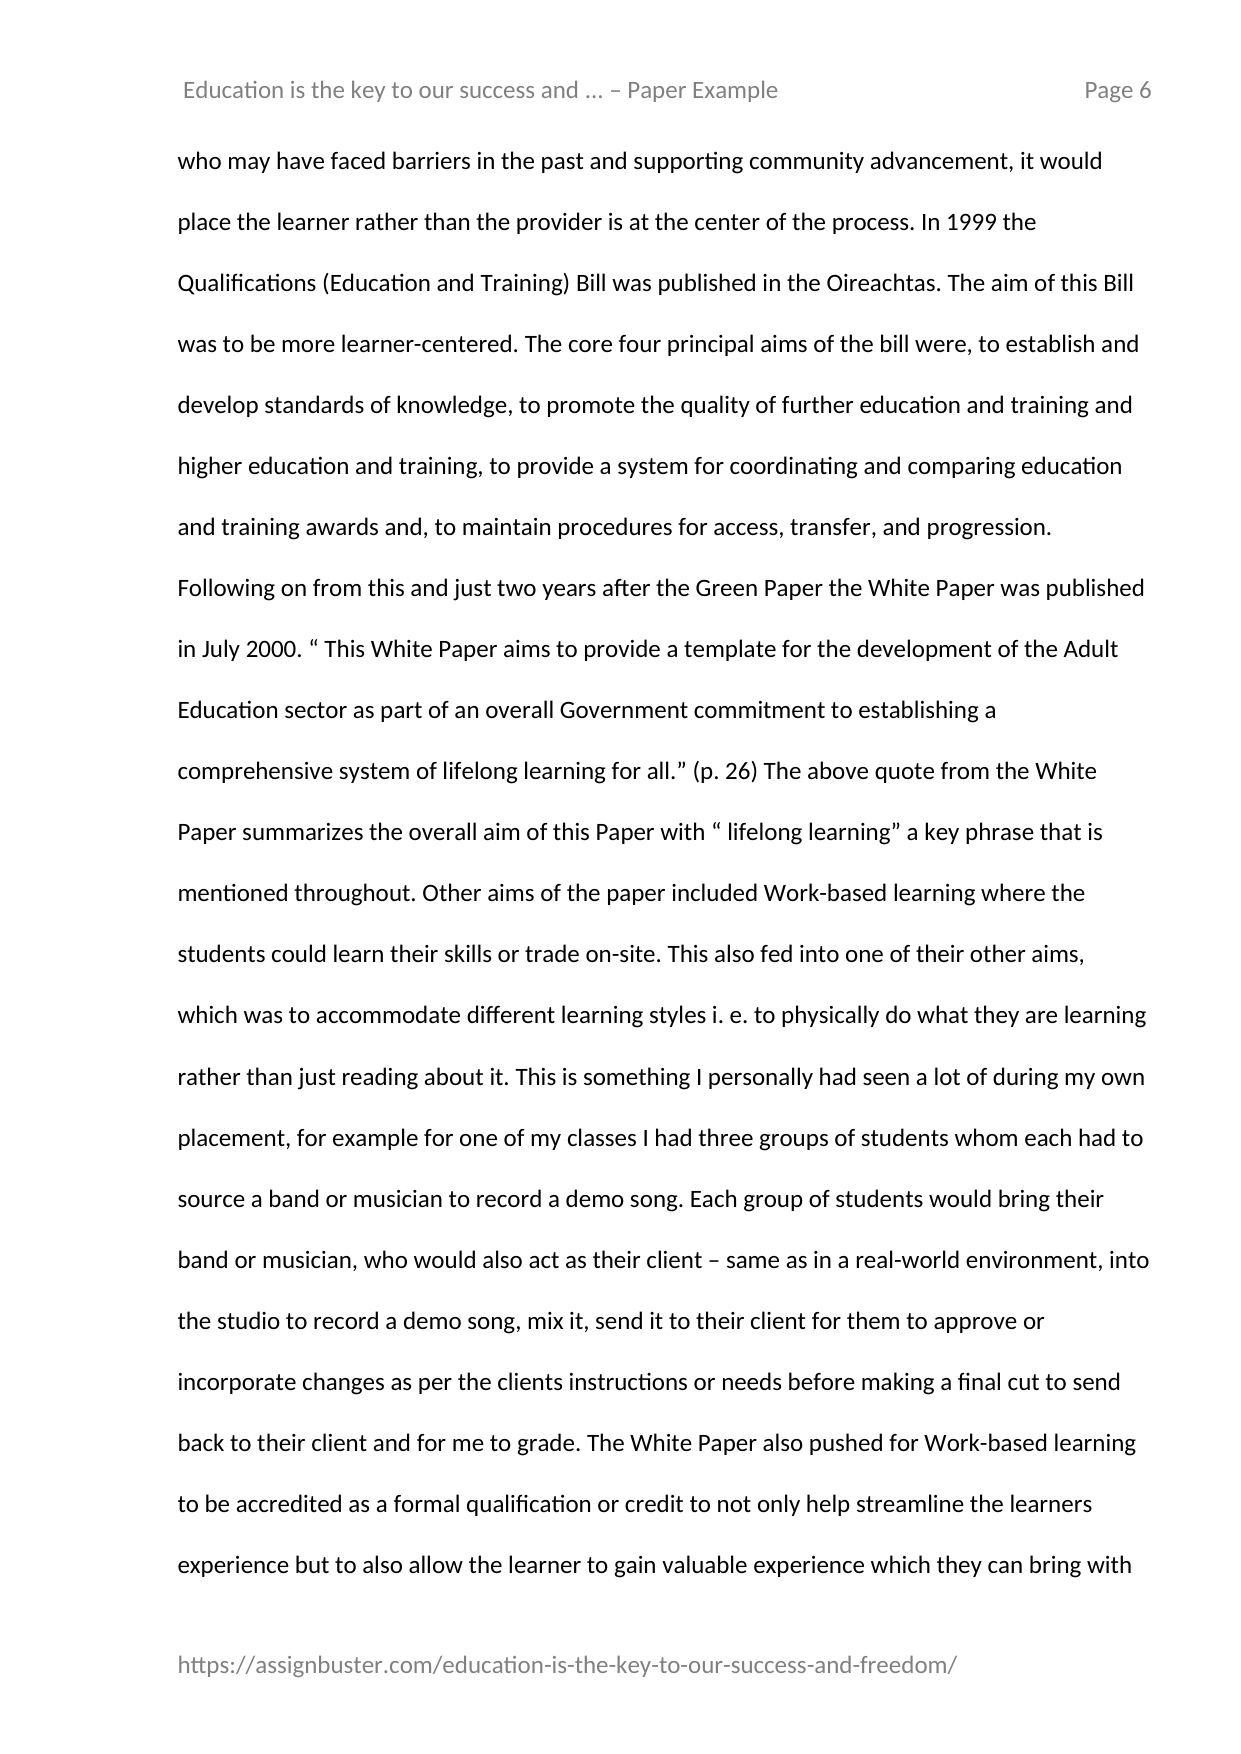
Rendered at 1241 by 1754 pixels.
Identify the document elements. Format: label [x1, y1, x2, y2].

text [177, 145, 1152, 1579]
